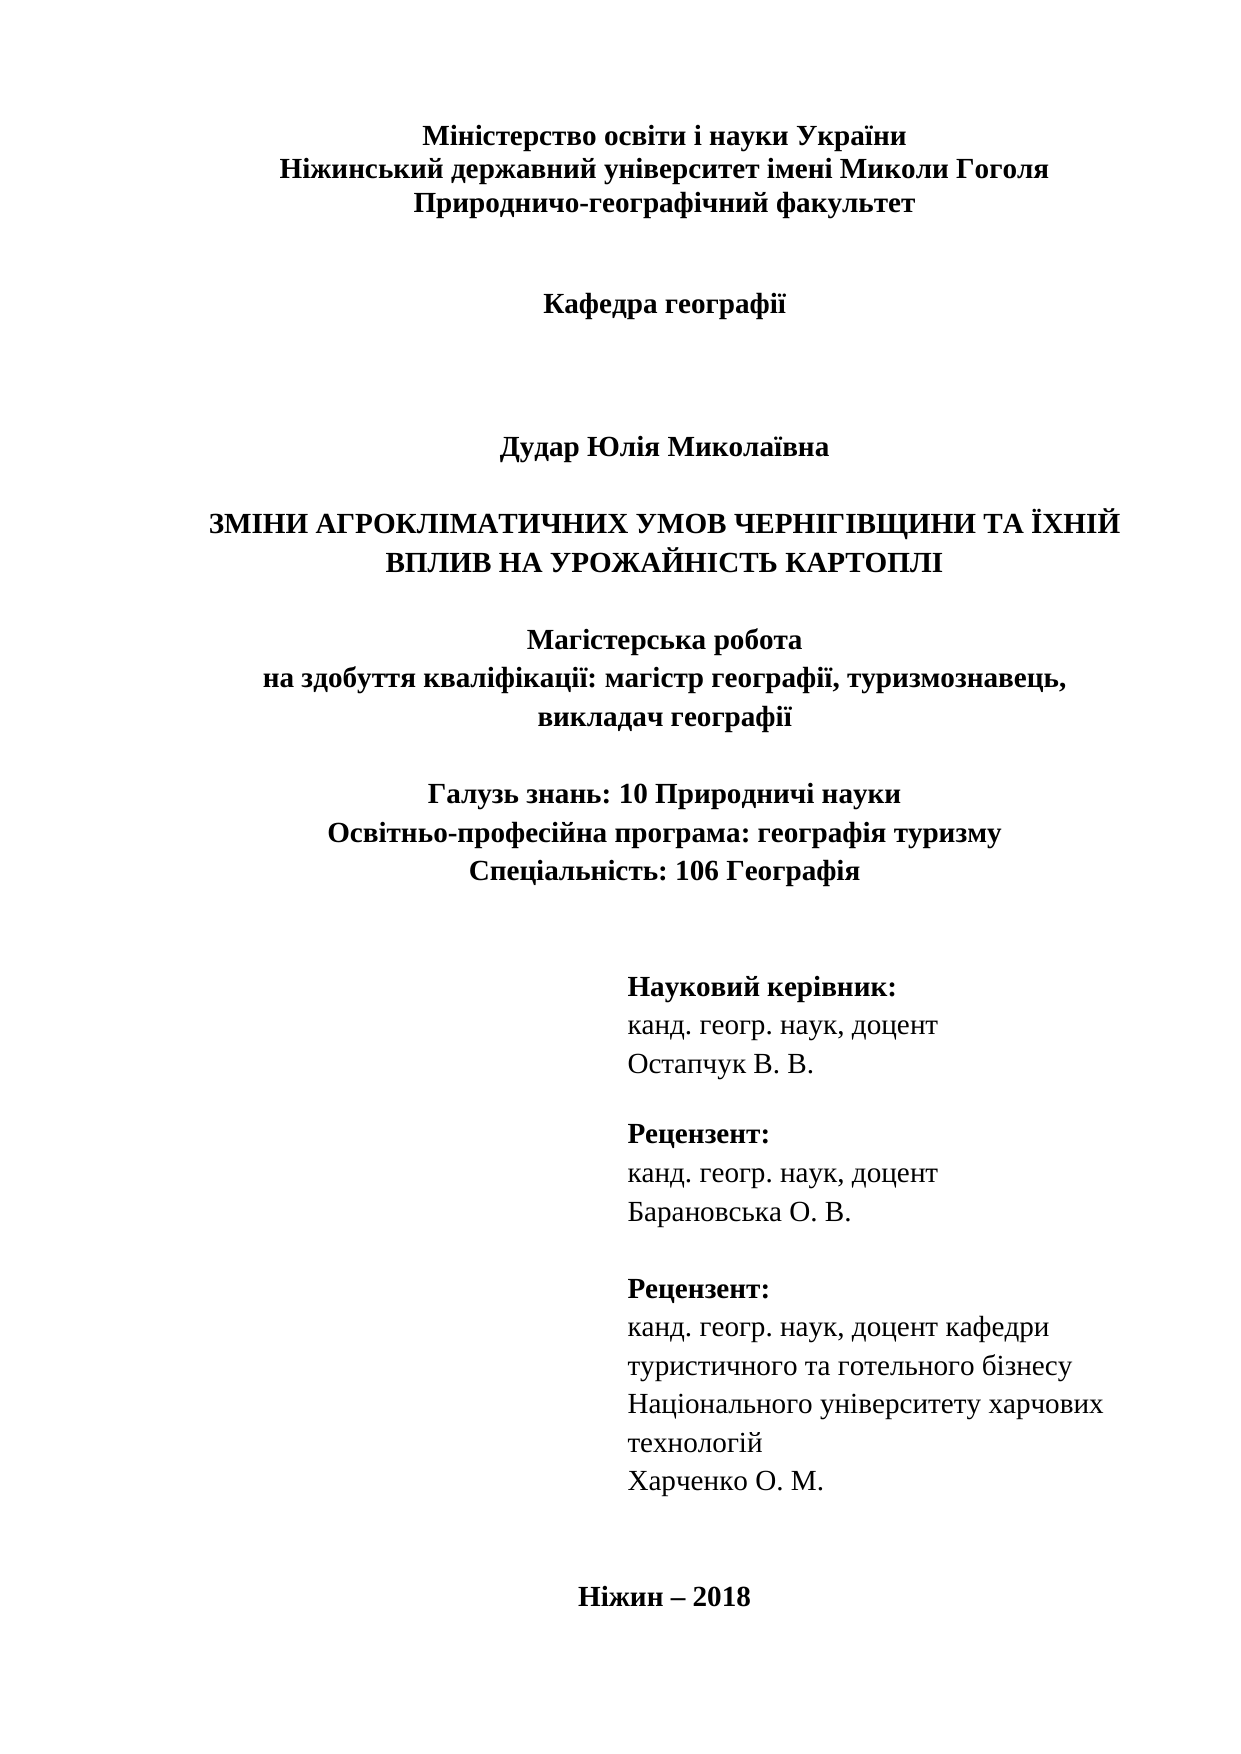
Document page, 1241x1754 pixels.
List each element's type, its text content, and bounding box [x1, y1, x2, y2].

text Галузь знань: 10 Природничі науки [177, 776, 1152, 810]
text Дудар Юлія Миколаївна [177, 429, 1152, 463]
text Науковий керівник: [627, 969, 1152, 1002]
text Остапчук В. В. [627, 1046, 1152, 1079]
text Освітньо-професійна програма: географія туризму [177, 815, 1152, 848]
text викладач географії [177, 699, 1152, 733]
text канд. геогр. наук, доцент кафедри туристичного та готельного бізнесу Національного університету харчових технологій [627, 1309, 1152, 1458]
text Кафедра географії [177, 286, 1152, 319]
text Ніжинський державний університет імені Миколи Гоголя [177, 152, 1152, 185]
text Рецензент: [627, 1271, 1152, 1304]
text Магістерська робота [177, 622, 1152, 656]
text Ніжин – 2018 [177, 1579, 1152, 1613]
text Рецензент: [627, 1117, 1152, 1150]
text на здобуття кваліфікації: магістр географії, туризмознавець, [177, 661, 1152, 694]
text Харченко О. М. [627, 1463, 1152, 1497]
text канд. геогр. наук, доцент [627, 1155, 1152, 1189]
text канд. геогр. наук, доцент [627, 1007, 1152, 1041]
text Спеціальність: 106 Географія [177, 853, 1152, 887]
text Міністерство освіти і науки України [177, 118, 1152, 152]
text Природничо-географічний факультет [177, 185, 1152, 219]
text Барановська О. В. [627, 1194, 1152, 1227]
text ЗМІНИ АГРОКЛІМАТИЧНИХ УМОВ ЧЕРНІГІВЩИНИ ТА ЇХНІЙ ВПЛИВ НА УРОЖАЙНІСТЬ КАРТОПЛІ [177, 506, 1152, 578]
